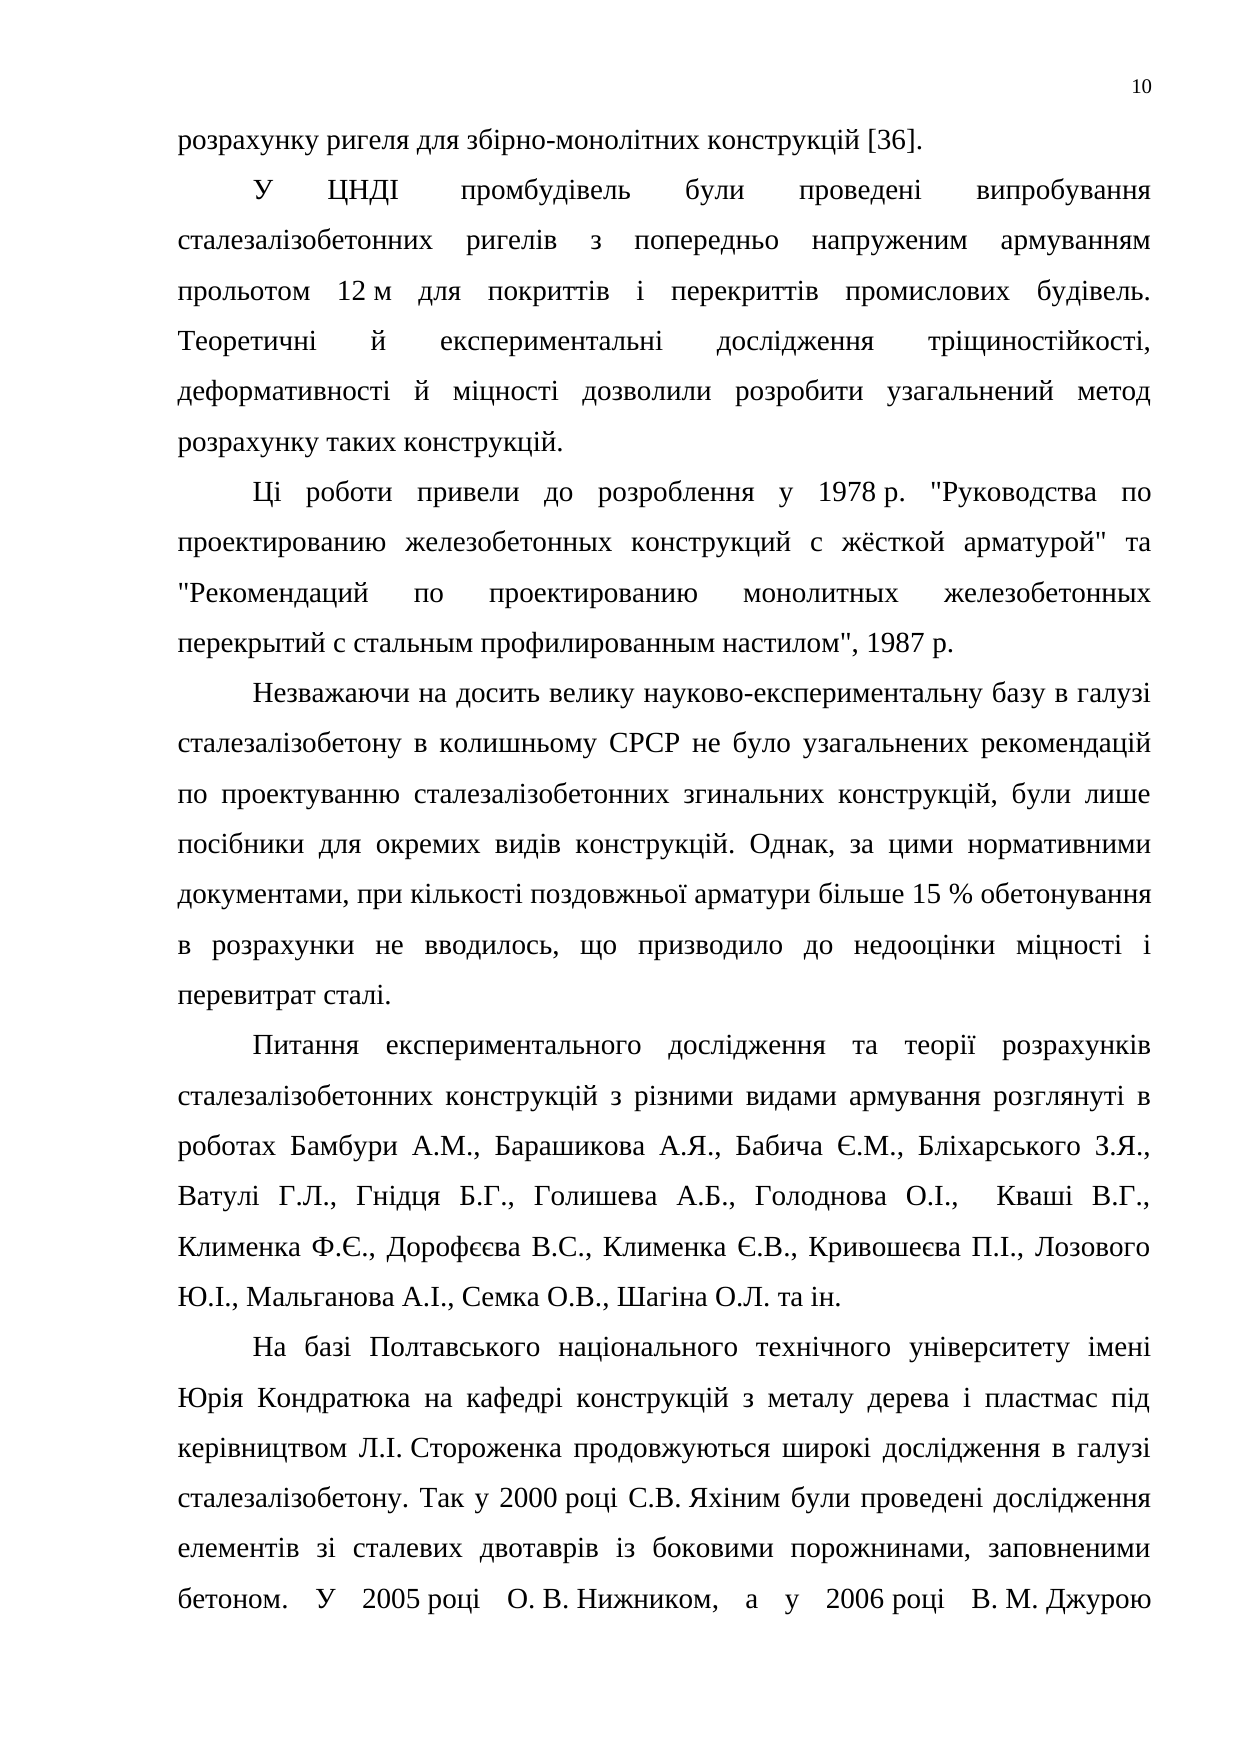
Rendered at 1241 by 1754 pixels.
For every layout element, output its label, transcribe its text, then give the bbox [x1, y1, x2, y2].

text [177, 122, 1152, 155]
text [177, 1329, 1152, 1614]
text Ці роботи привели до розроблення у 1978 р. "Руководства по проектированию железобетонных конструкций с жёсткой арматурой" та "Рекомендаций по проектированию монолитных железобетонных перекрытий с стальным профилированным настилом", 1987 р. [177, 474, 1152, 658]
text У ЦНДІ промбудівель були проведені випробування сталезалізобетонних ригелів з попередньо напруженим армуванням прольотом для покриттів і перекриттів промислових будівель. Теоретичні й експериментальні дослідження тріщиностійкості, деформативності й міцності дозволили розробити узагальнений метод розрахунку таких конструкцій. [177, 172, 1152, 457]
text Незважаючи на досить велику науково-експериментальну базу в галузі сталезалізобетону в колишньому СРСР не було узагальнених рекомендацій по проектуванню сталезалізобетонних згинальних конструкцій, були лише посібники для окремих видів конструкцій. Однак, за цими нормативними документами, при кількості поздовжньої арматури більше 15 % обетонування в розрахунки не вводилось, що призводило до недооцінки міцності і перевитрат сталі. [177, 675, 1152, 1011]
text Питання експериментального дослідження та теорії розрахунків сталезалізобетонних конструкцій з різними видами армування розглянуті в роботах Бамбури А.М., Барашикова А.Я., Бабича Є.М., Бліхарського З.Я., Ватулі Г.Л., Гнідця Б.Г., Голишева А.Б., Голоднова О.І., Кваші В.Г., Клименка Ф.Є., Дорофєєва В.С., Клименка Є.В., Кривошеєва П.І., Лозового Ю.І., Мальганова А.І., Семка О.В., Шагіна О.Л. та ін. [177, 1027, 1152, 1313]
